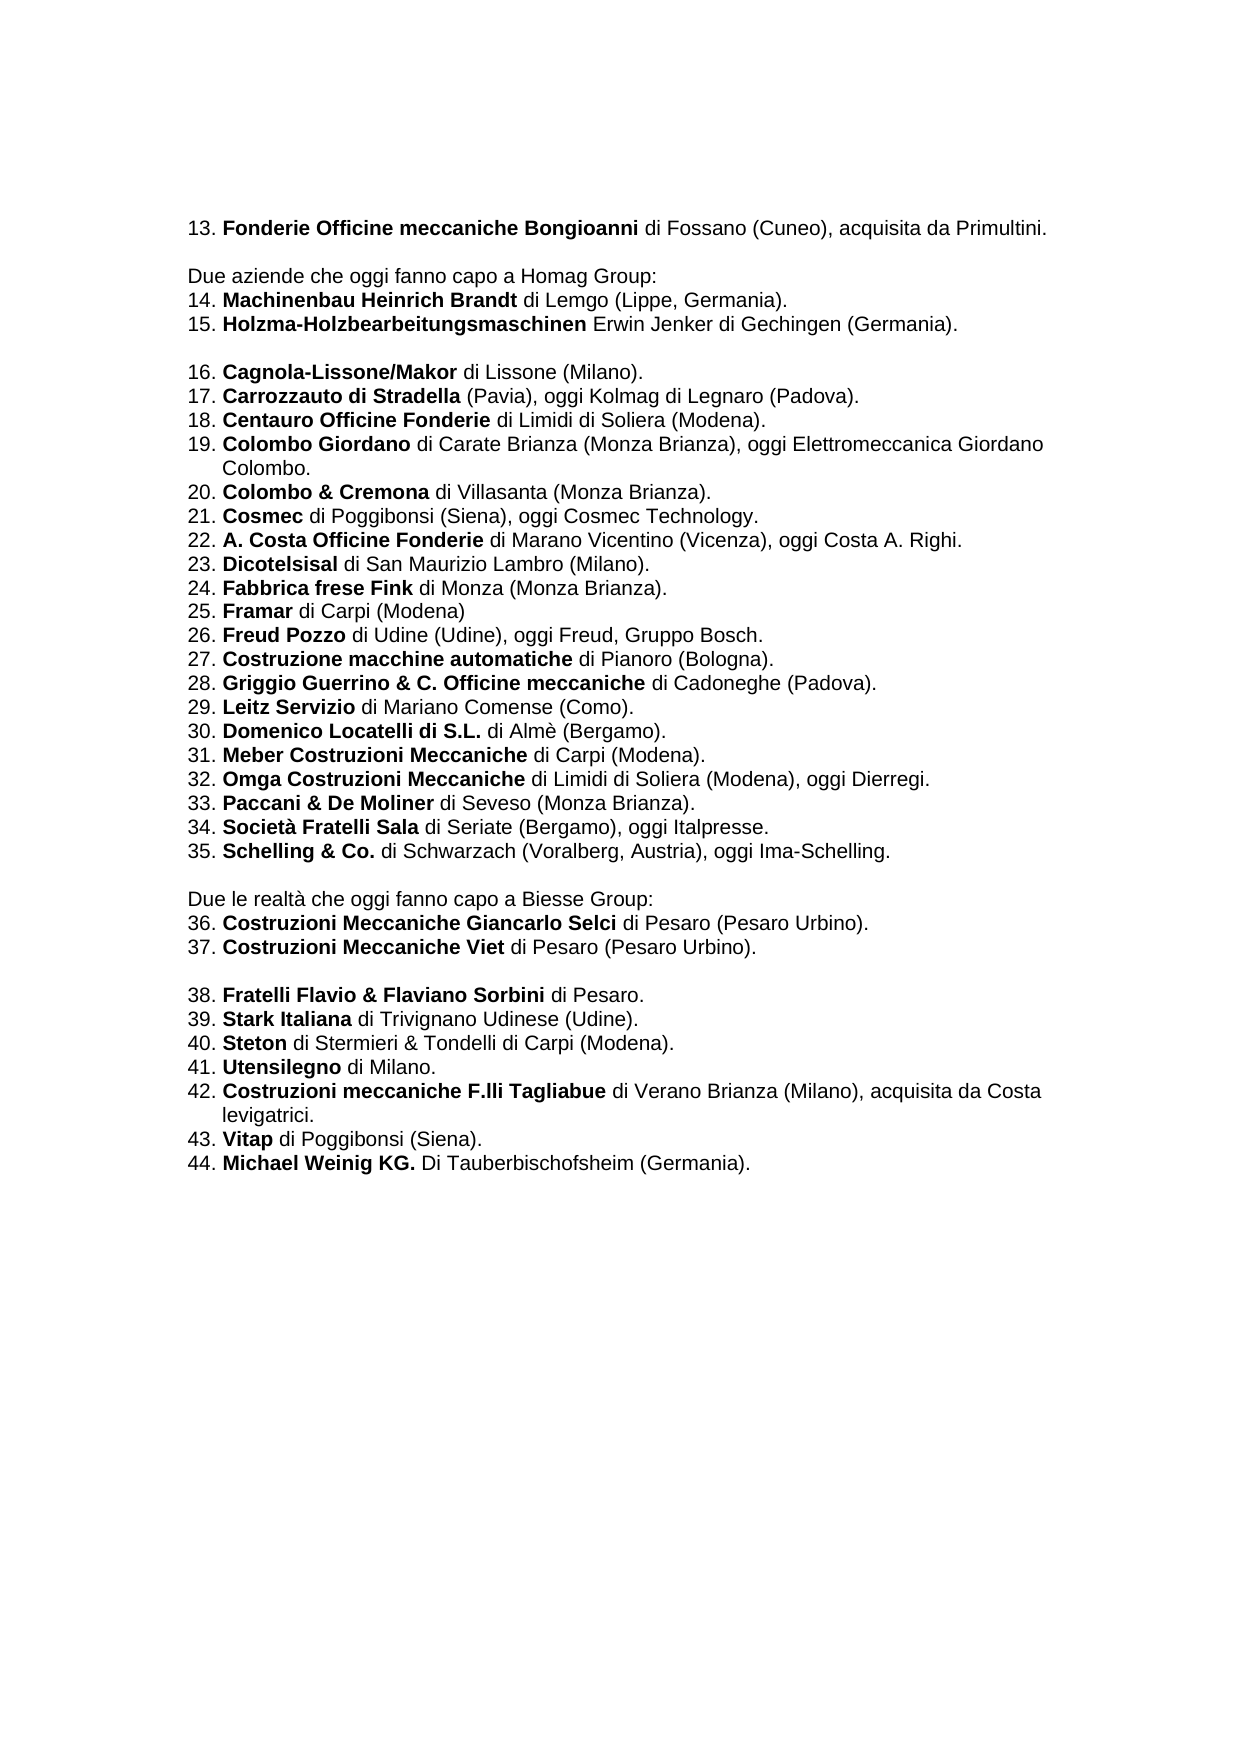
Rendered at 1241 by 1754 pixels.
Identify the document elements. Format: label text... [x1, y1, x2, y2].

text 26. Freud Pozzo di Udine (Udine), oggi Freud, Gruppo Bosch. [187, 623, 1122, 647]
text 14. Machinenbau Heinrich Brandt di Lemgo (Lippe, Germania). [187, 288, 1122, 312]
text 40. Steton di Stermieri & Tondelli di Carpi (Modena). [187, 1031, 1122, 1054]
text 20. Colombo & Cremona di Villasanta (Monza Brianza). [187, 479, 1122, 503]
text 19. Colombo Giordano di Carate Brianza (Monza Brianza), oggi Elettromeccanica Giordano [187, 432, 1122, 456]
text 31. Meber Costruzioni Meccaniche di Carpi (Modena). [187, 743, 1122, 767]
text 36. Costruzioni Meccaniche Giancarlo Selci di Pesaro (Pesaro Urbino). [187, 911, 1122, 935]
text 43. Vitap di Poggibonsi (Siena). [187, 1126, 1122, 1150]
text 22. A. Costa Officine Fonderie di Marano Vicentino (Vicenza), oggi Costa A. Righi. [187, 527, 1122, 551]
text 38. Fratelli Flavio & Flaviano Sorbini di Pesaro. [187, 983, 1122, 1007]
text 15. Holzma-Holzbearbeitungsmaschinen Erwin Jenker di Gechingen (Germania). [187, 312, 1122, 336]
text 25. Framar di Carpi (Modena) [187, 599, 1122, 623]
text Due le realtà che oggi fanno capo a Biesse Group: [187, 887, 1122, 911]
text Due aziende che oggi fanno capo a Homag Group: [187, 264, 1122, 288]
text 29. Leitz Servizio di Mariano Comense (Como). [187, 695, 1122, 719]
text 23. Dicotelsisal di San Maurizio Lambro (Milano). [187, 551, 1122, 575]
text 30. Domenico Locatelli di S.L. di Almè (Bergamo). [187, 719, 1122, 743]
text 21. Cosmec di Poggibonsi (Siena), oggi Cosmec Technology. [187, 503, 1122, 527]
text 13. Fonderie Officine meccaniche Bongioanni di Fossano (Cuneo), acquisita da Primultini. [187, 216, 1122, 240]
text 33. Paccani & De Moliner di Seveso (Monza Brianza). [187, 791, 1122, 815]
text 41. Utensilegno di Milano. [187, 1054, 1122, 1078]
text Colombo. [187, 456, 1122, 479]
text 34. Società Fratelli Sala di Seriate (Bergamo), oggi Italpresse. [187, 815, 1122, 839]
text 32. Omga Costruzioni Meccaniche di Limidi di Soliera (Modena), oggi Dierregi. [187, 767, 1122, 791]
text levigatrici. [187, 1102, 1122, 1126]
text 42. Costruzioni meccaniche F.lli Tagliabue di Verano Brianza (Milano), acquisita da Costa [187, 1078, 1122, 1102]
text 17. Carrozzauto di Stradella (Pavia), oggi Kolmag di Legnaro (Padova). [187, 384, 1122, 408]
text 39. Stark Italiana di Trivignano Udinese (Udine). [187, 1007, 1122, 1031]
text 18. Centauro Officine Fonderie di Limidi di Soliera (Modena). [187, 408, 1122, 432]
text 37. Costruzioni Meccaniche Viet di Pesaro (Pesaro Urbino). [187, 935, 1122, 959]
text 27. Costruzione macchine automatiche di Pianoro (Bologna). [187, 647, 1122, 671]
text 24. Fabbrica frese Fink di Monza (Monza Brianza). [187, 575, 1122, 599]
text 16. Cagnola-Lissone/Makor di Lissone (Milano). [187, 360, 1122, 384]
text 35. Schelling & Co. di Schwarzach (Voralberg, Austria), oggi Ima-Schelling. [187, 839, 1122, 863]
text 44. Michael Weinig KG. Di Tauberbischofsheim (Germania). [187, 1150, 1122, 1174]
text 28. Griggio Guerrino & C. Officine meccaniche di Cadoneghe (Padova). [187, 671, 1122, 695]
